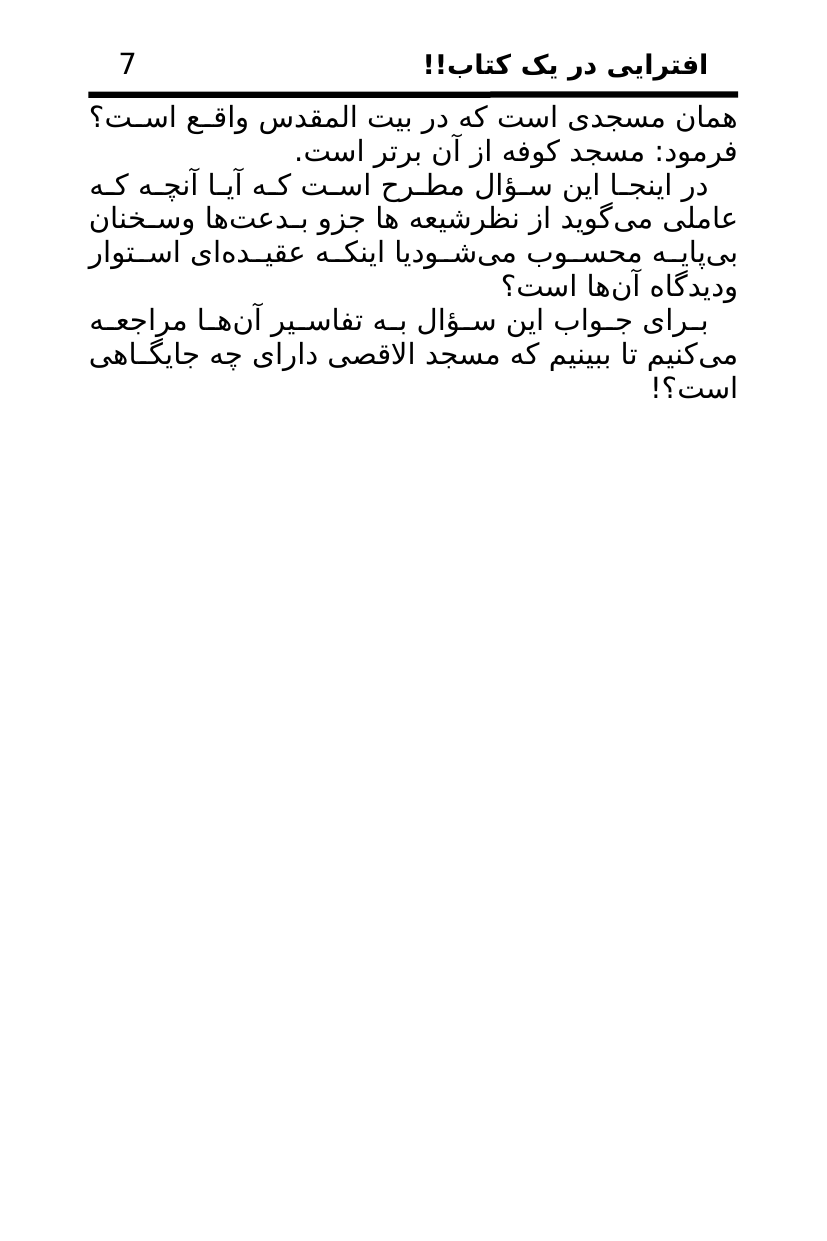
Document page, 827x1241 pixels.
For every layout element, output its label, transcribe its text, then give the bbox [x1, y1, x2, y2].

text در اینجا این سؤال مطرح است که آیا آنچه که عاملی می‌گوید از نظرشیعه ها جزو بدعت‌ها وسخنان بی‌پایه محسوب می‌شودیا اینکه عقیده‌ای استوار ودیدگاه آن‌ها است؟ [89, 168, 738, 304]
text برای جواب این سؤال به تفاسیر آن‌ها مراجعه می‌کنیم تا ببینیم که مسجد الاقصی دارای چه جایگاهی است؟! [89, 304, 738, 406]
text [89, 100, 738, 168]
